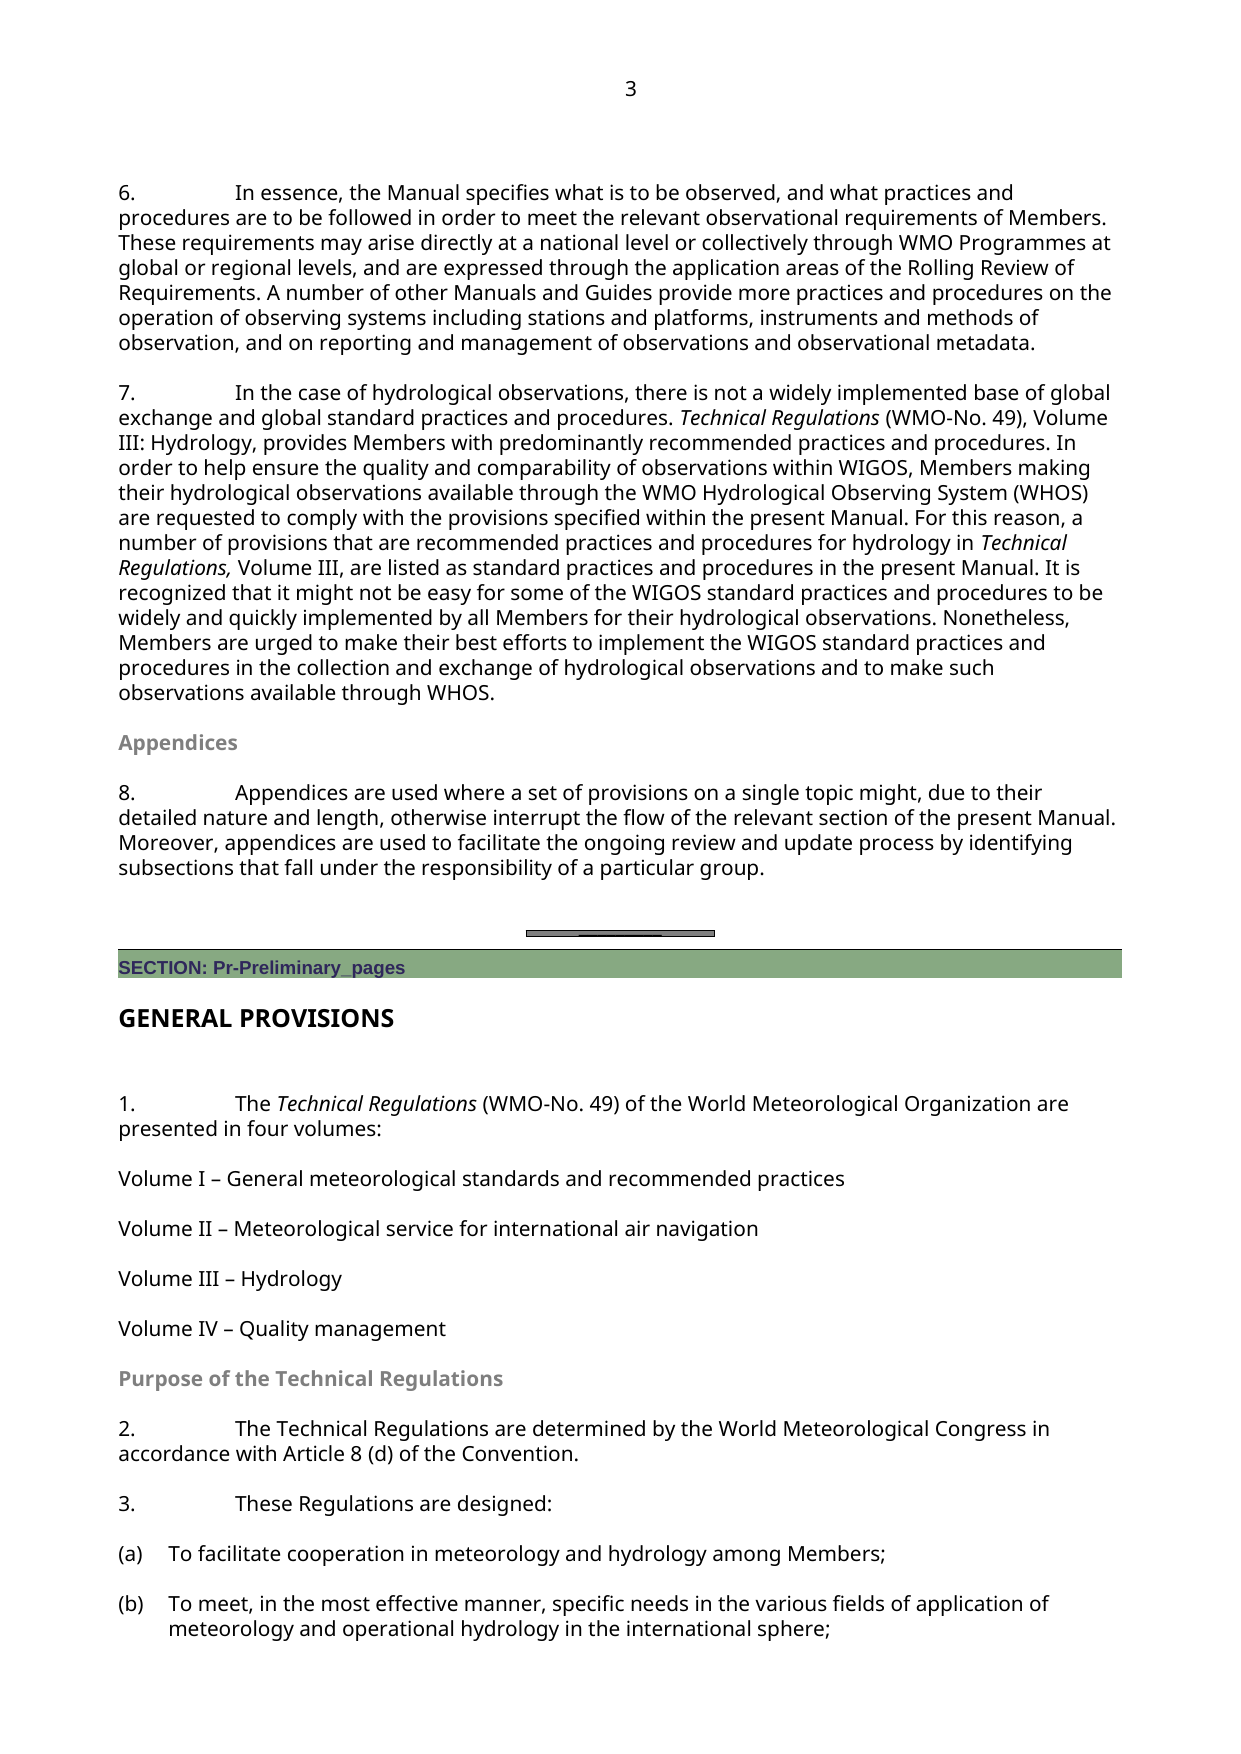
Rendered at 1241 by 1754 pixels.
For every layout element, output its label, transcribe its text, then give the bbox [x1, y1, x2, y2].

text Volume II – Meteorological service for international air navigation [118, 1217, 1122, 1242]
text 7. In the case of hydrological observations, there is not a widely implemented base of global exchange and global standard practices and procedures. Technical Regulations (WMO-No. 49), Volume III: Hydrology, provides Members with predominantly recommended practices and procedures. In order to help ensure the quality and comparability of observations within WIGOS, Members making their hydrological observations available through the WMO Hydrological Observing System (WHOS) are requested to comply with the provisions specified within the present Manual. For this reason, a number of provisions that are recommended practices and procedures for hydrology in Technical Regulations, Volume III, are listed as standard practices and procedures in the present Manual. It is recognized that it might not be easy for some of the WIGOS standard practices and procedures to be widely and quickly implemented by all Members for their hydrological observations. Nonetheless, Members are urged to make their best efforts to implement the WIGOS standard practices and procedures in the collection and exchange of hydrological observations and to make such observations available through WHOS. [118, 380, 1122, 705]
text 3. These Regulations are designed: [118, 1492, 1122, 1517]
text 2. The Technical Regulations are determined by the World Meteorological Congress in accordance with Article 8 (d) of the Convention. [118, 1417, 1122, 1467]
text Volume I – General meteorological standards and recommended practices [118, 1167, 1122, 1192]
text (b) To meet, in the most effective manner, specific needs in the various fields of application of meteorology and operational hydrology in the international sphere; [118, 1592, 1122, 1642]
text 8. Appendices are used where a set of provisions on a single topic might, due to their detailed nature and length, otherwise interrupt the flow of the relevant section of the present Manual. Moreover, appendices are used to facilitate the ongoing review and update process by identifying subsections that fall under the responsibility of a particular group. [118, 780, 1122, 880]
text 1. The Technical Regulations (WMO-No. 49) of the World Meteorological Organization are presented in four volumes: [118, 1092, 1122, 1142]
subtitle Purpose of the Technical Regulations [118, 1367, 1122, 1392]
text 6. In essence, the Manual specifies what is to be observed, and what practices and procedures are to be followed in order to meet the relevant observational requirements of Members. These requirements may arise directly at a national level or collectively through WMO Programmes at global or regional levels, and are expressed through the application areas of the Rolling Review of Requirements. A number of other Manuals and Guides provide more practices and procedures on the operation of observing systems including stations and platforms, instruments and methods of observation, and on reporting and management of observations and observational metadata. [118, 180, 1122, 355]
text Volume IV – Quality management [118, 1317, 1122, 1342]
text (a) To facilitate cooperation in meteorology and hydrology among Members; [118, 1542, 1122, 1567]
subtitle Appendices [118, 730, 1122, 755]
text GENERAL PROVISIONS [118, 1004, 1122, 1033]
text Volume III – Hydrology [118, 1267, 1122, 1292]
